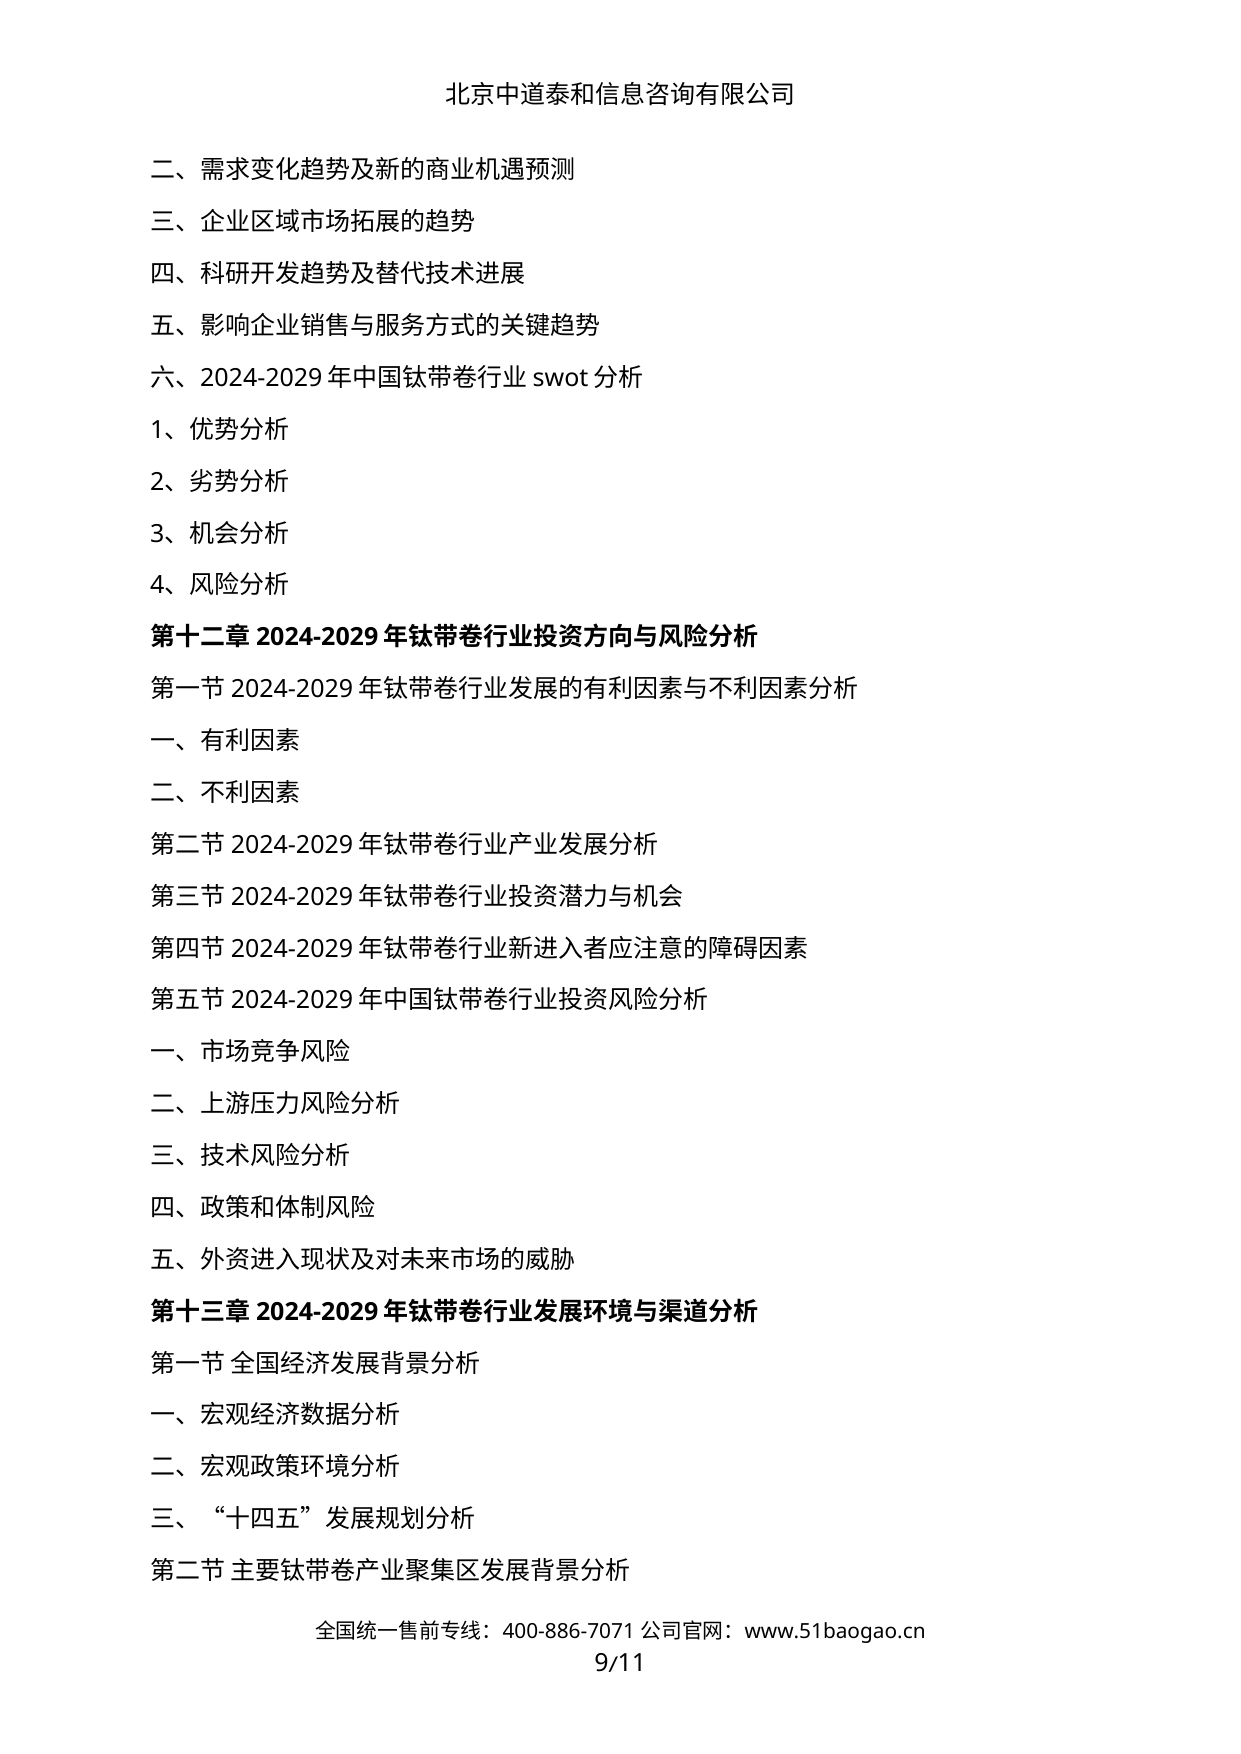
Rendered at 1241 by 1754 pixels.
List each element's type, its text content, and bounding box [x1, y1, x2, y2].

text 3、机会分析 [150, 513, 1090, 549]
text 一、有利因素 [150, 721, 1090, 757]
text 五、外资进入现状及对未来市场的威胁 [150, 1239, 1090, 1276]
text 五、影响企业销售与服务方式的关键趋势 [150, 306, 1090, 342]
text 三、企业区域市场拓展的趋势 [150, 202, 1090, 238]
text 第一节 全国经济发展背景分析 [150, 1343, 1090, 1379]
text 二、上游压力风险分析 [150, 1084, 1090, 1120]
text 1、优势分析 [150, 409, 1090, 446]
text 四、科研开发趋势及替代技术进展 [150, 254, 1090, 290]
text 三、技术风险分析 [150, 1136, 1090, 1172]
text 第四节 2024-2029年钛带卷行业新进入者应注意的障碍因素 [150, 928, 1090, 964]
text 4、风险分析 [150, 565, 1090, 601]
text 一、宏观经济数据分析 [150, 1395, 1090, 1431]
text 2、劣势分析 [150, 461, 1090, 497]
text 第五节 2024-2029年中国钛带卷行业投资风险分析 [150, 980, 1090, 1016]
text 一、市场竞争风险 [150, 1032, 1090, 1068]
text 第二节 2024-2029年钛带卷行业产业发展分析 [150, 824, 1090, 861]
text 三、“十四五”发展规划分析 [150, 1499, 1090, 1535]
text 第一节 2024-2029年钛带卷行业发展的有利因素与不利因素分析 [150, 669, 1090, 705]
text 四、政策和体制风险 [150, 1187, 1090, 1224]
text 第三节 2024-2029年钛带卷行业投资潜力与机会 [150, 876, 1090, 912]
text 六、2024-2029年中国钛带卷行业swot分析 [150, 357, 1090, 394]
text 二、不利因素 [150, 772, 1090, 809]
text 第十二章 2024-2029年钛带卷行业投资方向与风险分析 [150, 617, 1090, 653]
text 第二节 主要钛带卷产业聚集区发展背景分析 [150, 1551, 1090, 1587]
text 第十三章 2024-2029年钛带卷行业发展环境与渠道分析 [150, 1291, 1090, 1327]
text 二、需求变化趋势及新的商业机遇预测 [150, 150, 1090, 186]
text 二、宏观政策环境分析 [150, 1447, 1090, 1483]
